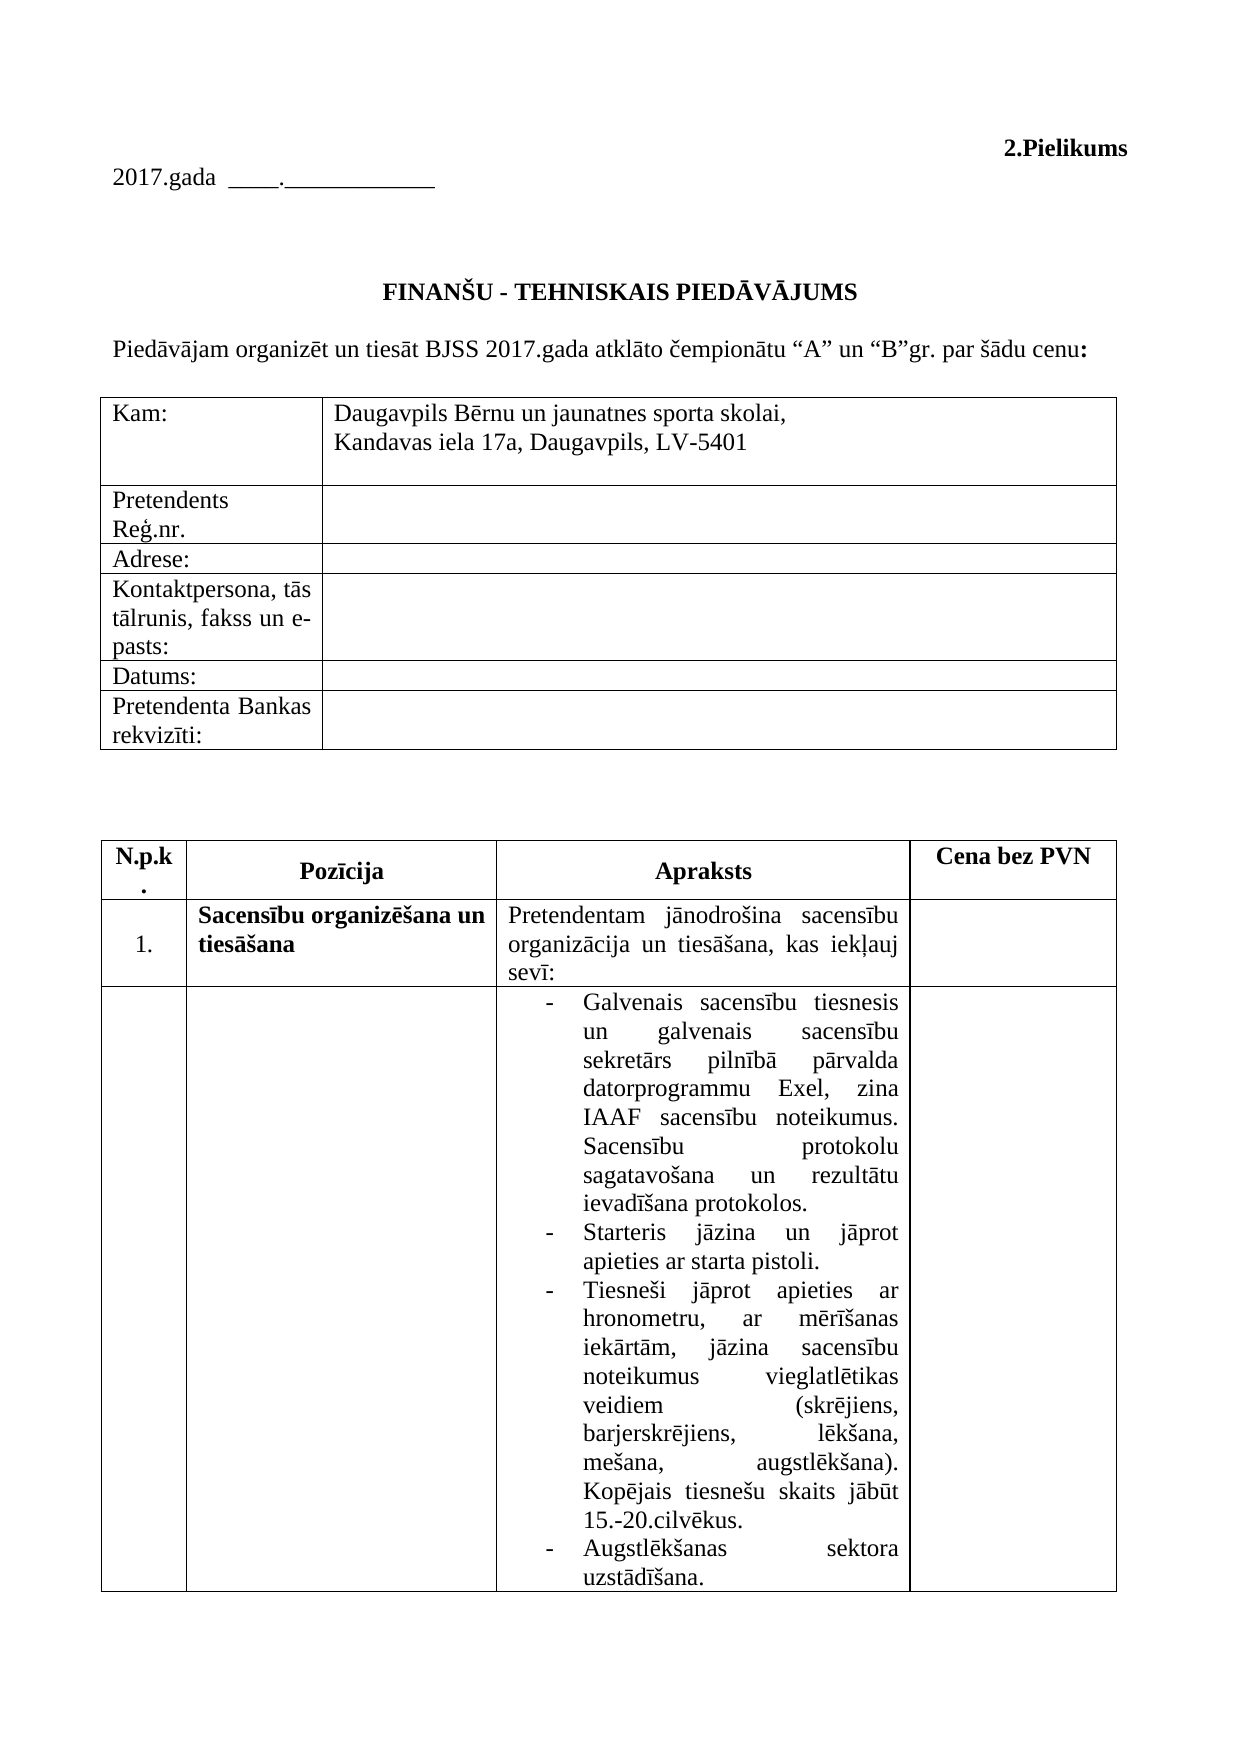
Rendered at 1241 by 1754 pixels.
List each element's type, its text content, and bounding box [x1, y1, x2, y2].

table_cell [911, 900, 1116, 986]
table_cell [323, 661, 1116, 690]
table_header Daugavpils Bērnu un jaunatnes sporta skolai, Kandavas iela 17a, Daugavpils, LV-5401 [323, 398, 1116, 484]
table_cell [323, 486, 1116, 543]
table_header Pozīcija [187, 841, 496, 899]
text Piedāvājam organizēt un tiesāt BJSS 2017.gada atklāto čempionātu “A” un “B”gr. par šādu cenu: [112, 334, 1128, 363]
text 2.Pielikums [112, 133, 1128, 162]
table_cell Pretendents Reģ.nr. [101, 486, 322, 543]
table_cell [497, 987, 909, 1591]
table_cell [323, 544, 1116, 573]
table_cell Pretendenta Bankas rekvizīti: [101, 691, 322, 748]
table_cell Datums: [101, 661, 322, 690]
table_cell [102, 987, 186, 1591]
text FINANŠU - TEHNISKAIS PIEDĀVĀJUMS [112, 277, 1128, 305]
table_cell [323, 691, 1116, 748]
table_cell [911, 987, 1116, 1591]
table_cell [323, 574, 1116, 660]
text 2017.gada ____.____________ [112, 162, 1128, 190]
table_header Kam: [101, 398, 322, 484]
table_cell 1. [102, 900, 186, 986]
table_cell Pretendentam jānodrošina sacensību organizācija un tiesāšana, kas iekļauj sevī: [497, 900, 909, 986]
table_cell Adrese: [101, 544, 322, 573]
table_header Apraksts [497, 841, 909, 899]
table_cell Sacensību organizēšana un tiesāšana [187, 900, 496, 986]
table_cell [187, 987, 496, 1591]
table_cell Kontaktpersona, tās tālrunis, fakss un e-pasts: [101, 574, 322, 660]
table_header Cena bez PVN [911, 841, 1116, 899]
